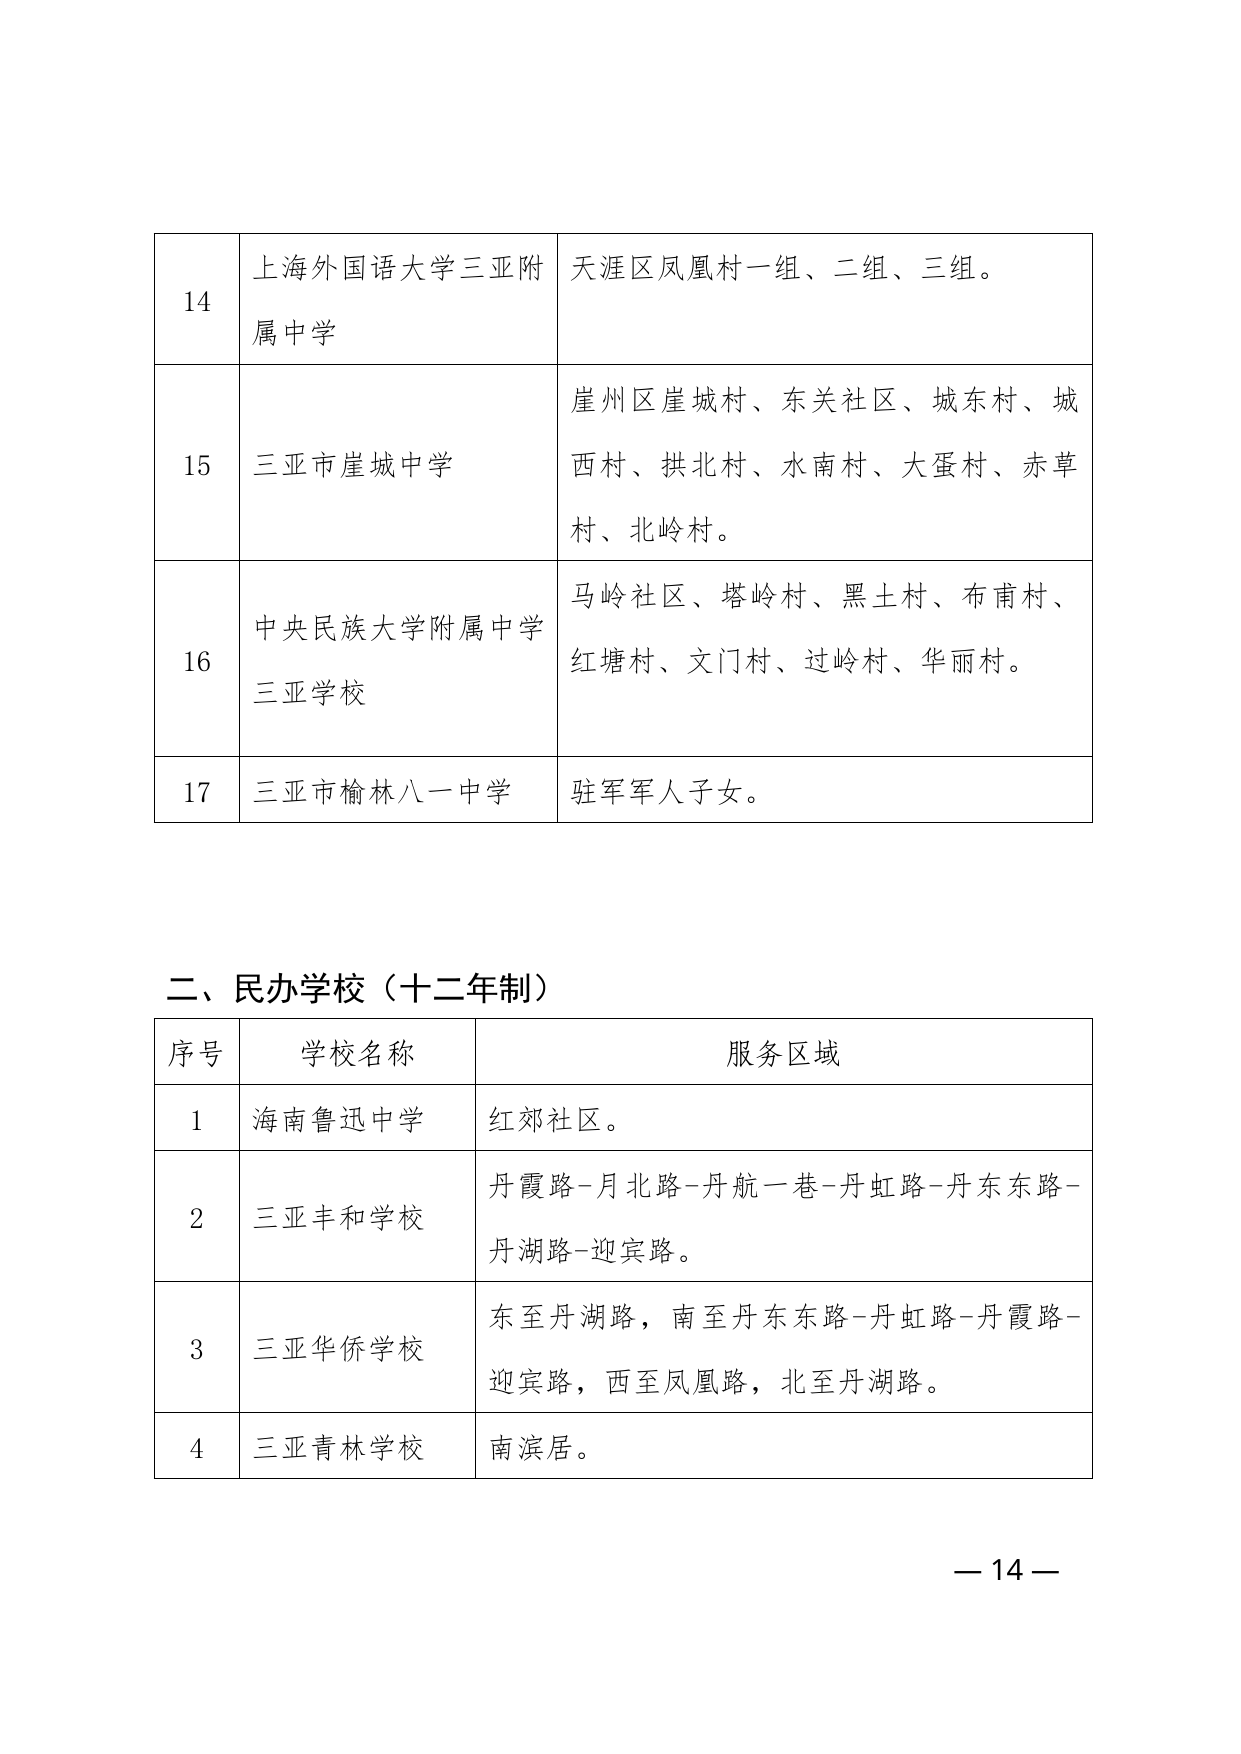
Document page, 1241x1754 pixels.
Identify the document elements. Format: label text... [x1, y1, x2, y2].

table_cell 17 [155, 757, 239, 822]
table_cell 丹霞路-月北路-丹航一巷-丹虹路-丹东东路-丹湖路-迎宾路。 [476, 1151, 1092, 1281]
table_cell 驻军军人子女。 [558, 757, 1092, 822]
table_header 序号 [155, 1019, 239, 1084]
table_cell 红郊社区。 [476, 1085, 1092, 1150]
table_cell 14 [155, 234, 239, 364]
table_cell 1 [155, 1085, 239, 1150]
table_cell 3 [155, 1282, 239, 1412]
table_cell 三亚青林学校 [240, 1413, 475, 1478]
table_cell 上海外国语大学三亚附属中学 [240, 234, 557, 364]
table_cell 三亚华侨学校 [240, 1282, 475, 1412]
table_cell 崖州区崖城村、东关社区、城东村、城西村、拱北村、水南村、大蛋村、赤草村、北岭村。 [558, 365, 1092, 560]
table_cell 三亚市榆林八一中学 [240, 757, 557, 822]
table_cell 天涯区凤凰村一组、二组、三组。 [558, 234, 1092, 364]
table_cell 马岭社区、塔岭村、黑土村、布甫村、红塘村、文门村、过岭村、华丽村。 [558, 561, 1092, 756]
table_cell 南滨居。 [476, 1413, 1092, 1478]
table_header 服务区域 [476, 1019, 1092, 1084]
table_cell 三亚丰和学校 [240, 1151, 475, 1281]
table_cell 海南鲁迅中学 [240, 1085, 475, 1150]
text 二、民办学校（十二年制） [165, 953, 1087, 1018]
table_header 学校名称 [240, 1019, 475, 1084]
table_cell 三亚市崖城中学 [240, 365, 557, 560]
table_cell 16 [155, 561, 239, 756]
table_cell 4 [155, 1413, 239, 1478]
table_cell 中央民族大学附属中学三亚学校 [240, 561, 557, 756]
table_cell 2 [155, 1151, 239, 1281]
table_cell 15 [155, 365, 239, 560]
table_cell 东至丹湖路，南至丹东东路-丹虹路-丹霞路-迎宾路，西至凤凰路，北至丹湖路。 [476, 1282, 1092, 1412]
